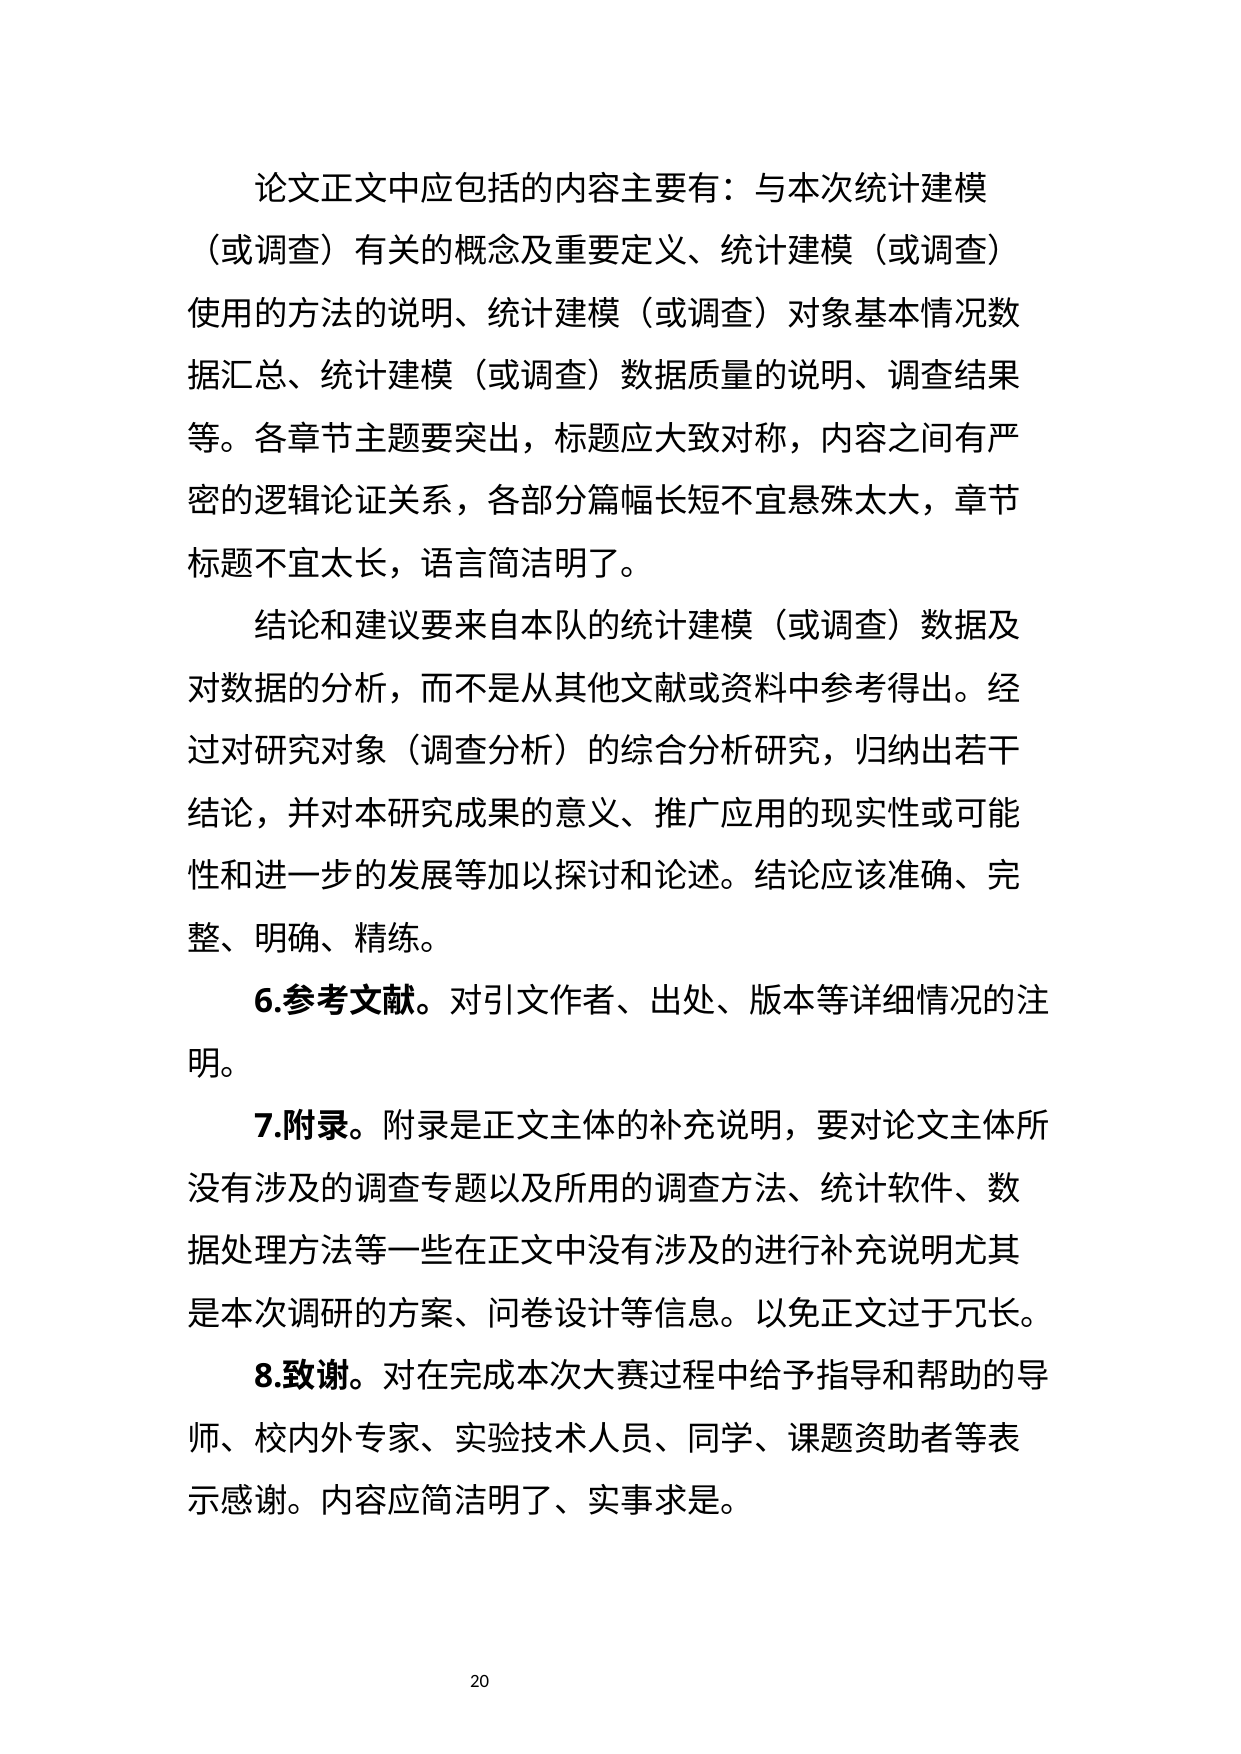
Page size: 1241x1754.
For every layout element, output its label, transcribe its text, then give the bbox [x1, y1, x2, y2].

text 论文正文中应包括的内容主要有：与本次统计建模（或调查）有关的概念及重要定义、统计建模（或调查）使用的方法的说明、统计建模（或调查）对象基本情况数据汇总、统计建模（或调查）数据质量的说明、调查结果等。各章节主题要突出，标题应大致对称，内容之间有严密的逻辑论证关系，各部分篇幅长短不宜悬殊太大，章节标题不宜太长，语言简洁明了。 [187, 150, 1053, 587]
text 8.致谢。对在完成本次大赛过程中给予指导和帮助的导师、校内外专家、实验技术人员、同学、课题资助者等表示感谢。内容应简洁明了、实事求是。 [187, 1337, 1053, 1525]
text 7.附录。附录是正文主体的补充说明，要对论文主体所没有涉及的调查专题以及所用的调查方法、统计软件、数据处理方法等一些在正文中没有涉及的进行补充说明尤其是本次调研的方案、问卷设计等信息。以免正文过于冗长。 [187, 1087, 1053, 1337]
text 结论和建议要来自本队的统计建模（或调查）数据及对数据的分析，而不是从其他文献或资料中参考得出。经过对研究对象（调查分析）的综合分析研究，归纳出若干结论，并对本研究成果的意义、推广应用的现实性或可能性和进一步的发展等加以探讨和论述。结论应该准确、完整、明确、精练。 [187, 587, 1053, 962]
text 6.参考文献。对引文作者、出处、版本等详细情况的注明。 [187, 962, 1053, 1087]
